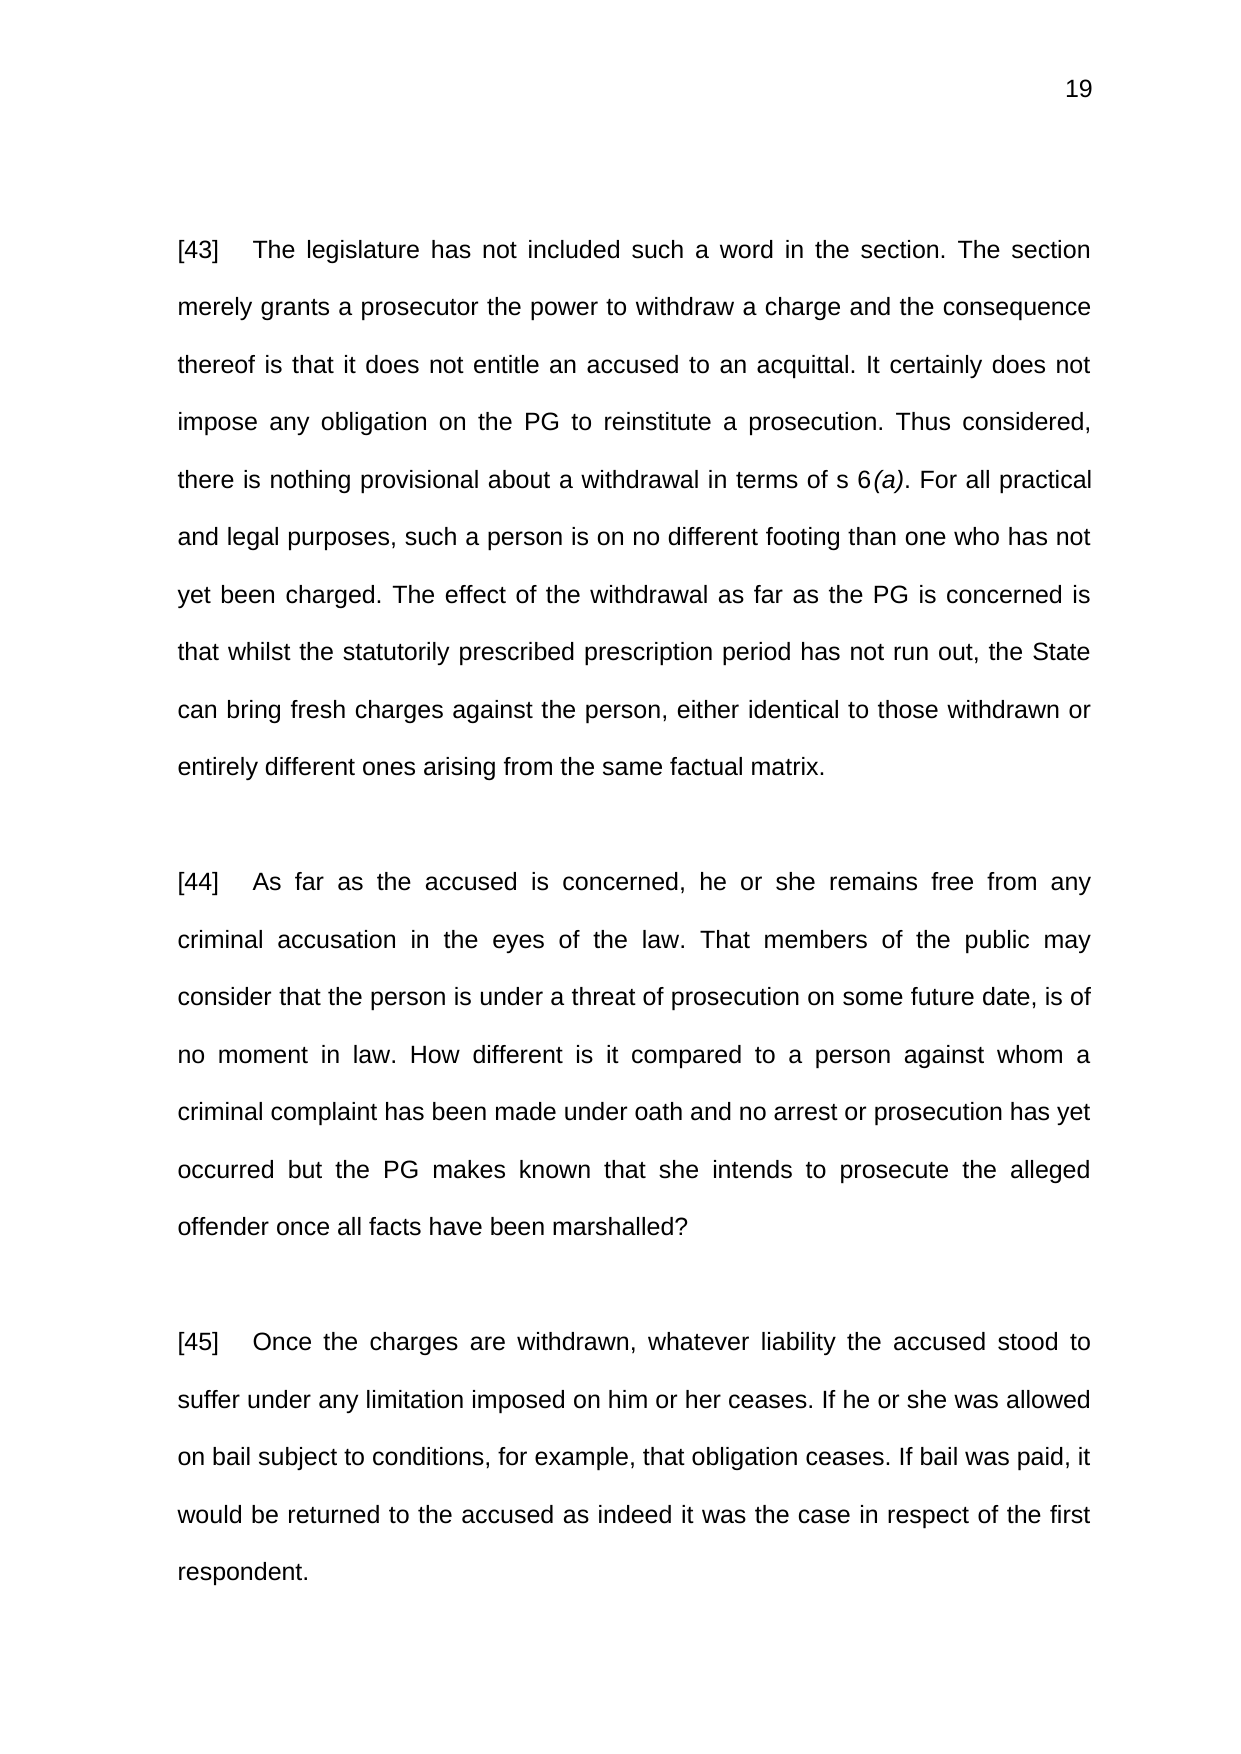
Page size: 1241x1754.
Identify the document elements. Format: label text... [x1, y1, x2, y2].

list Once the charges are withdrawn, whatever liability the accused stood to suffer under any limitation imposed on him or her ceases. If he or she was allowed on bail subject to conditions, for example, that obligation ceases. If bail was paid, it would be returned to the accused as indeed it was the case in respect of the first respondent. [177, 1327, 1092, 1586]
list The legislature has not included such a word in the section. The section merely grants a prosecutor the power to withdraw a charge and the consequence thereof is that it does not entitle an accused to an acquittal. It certainly does not impose any obligation on the PG to reinstitute a prosecution. Thus considered, there is nothing provisional about a withdrawal in terms of s 6(a). For all practical and legal purposes, such a person is on no different footing than one who has not yet been charged. The effect of the withdrawal as far as the PG is concerned is that whilst the statutorily prescribed prescription period has not run out, the State can bring fresh charges against the person, either identical to those withdrawn or entirely different ones arising from the same factual matrix. [177, 235, 1092, 781]
list As far as the accused is concerned, he or she remains free from any criminal accusation in the eyes of the law. That members of the public may consider that the person is under a threat of prosecution on some future date, is of no moment in law. How different is it compared to a person against whom a criminal complaint has been made under oath and no arrest or prosecution has yet occurred but the PG makes known that she intends to prosecute the alleged offender once all facts have been marshalled? [177, 867, 1092, 1241]
